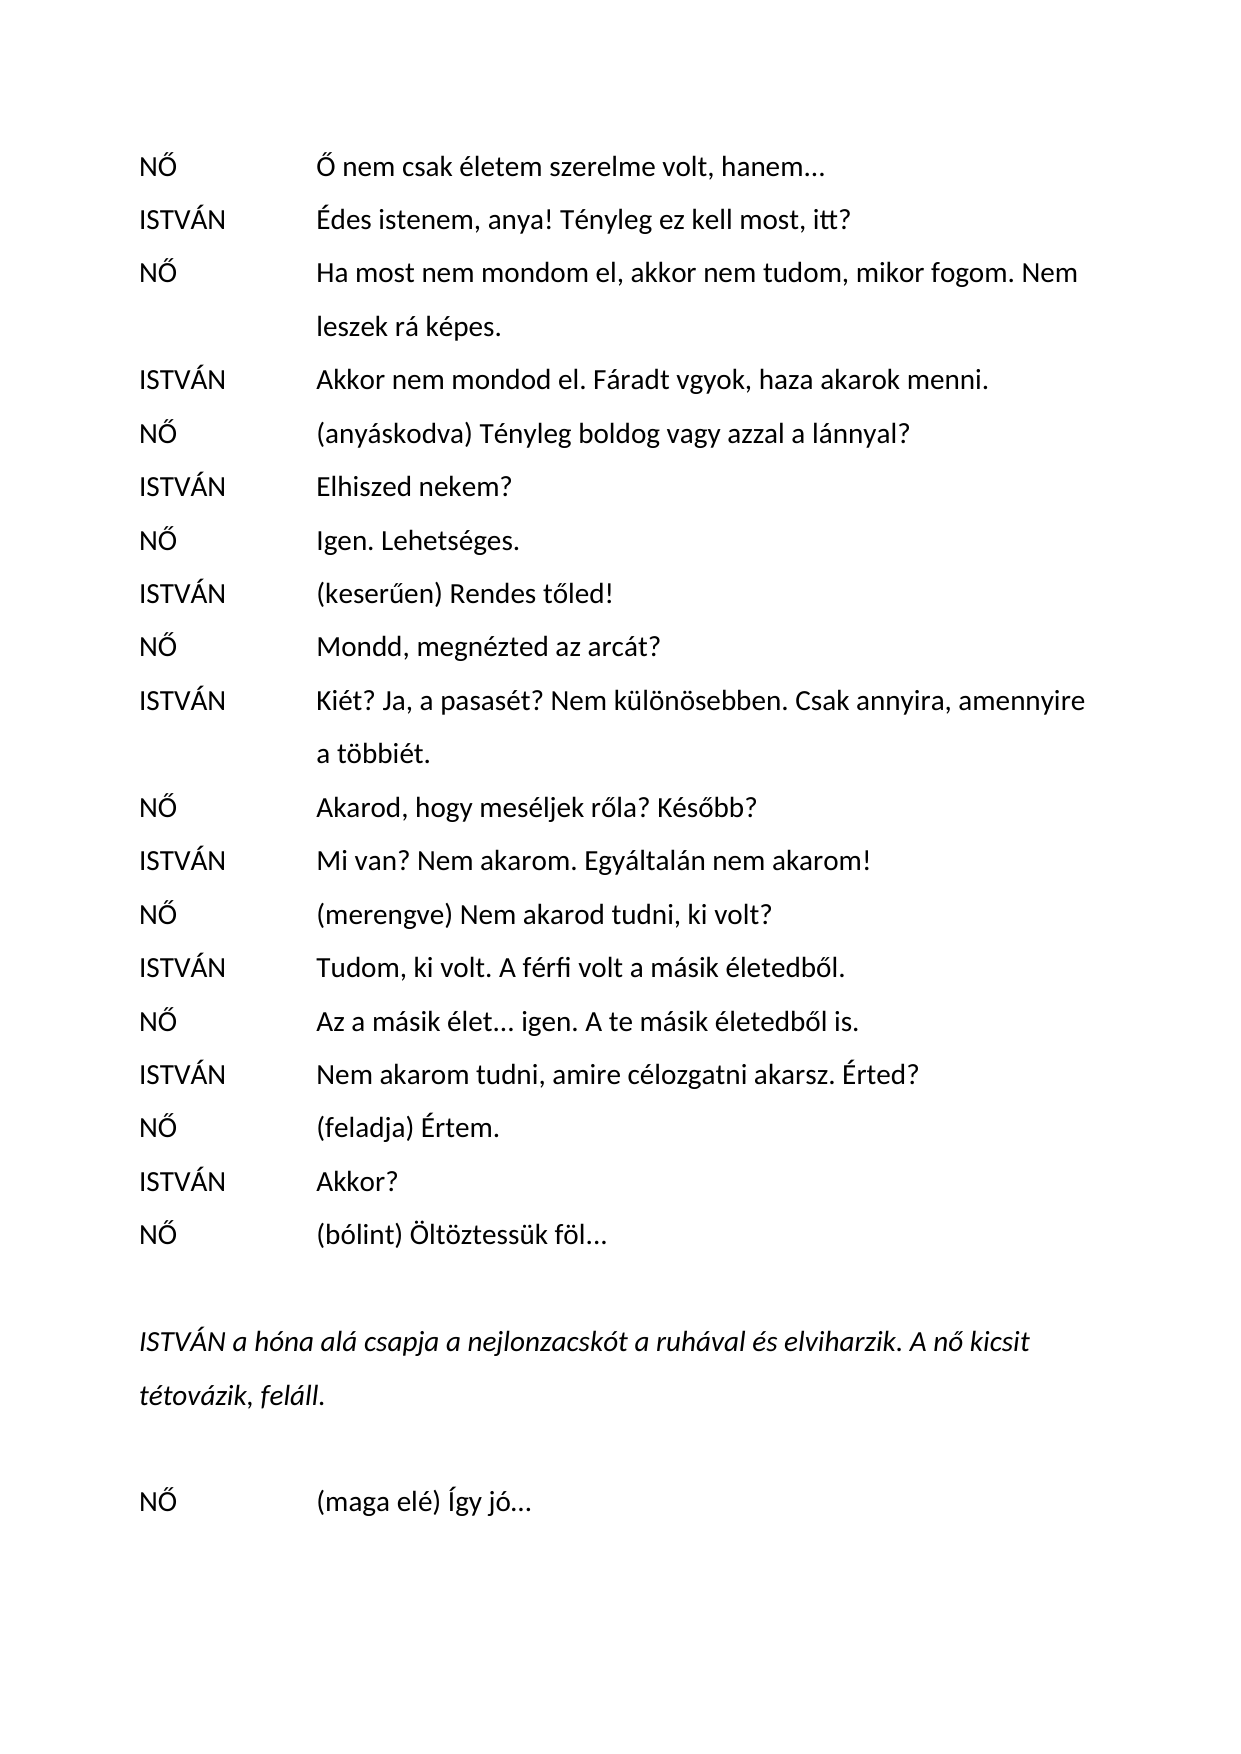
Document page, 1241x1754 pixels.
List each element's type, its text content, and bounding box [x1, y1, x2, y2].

text ISTVÁN (keserűen) Rendes tőled! [139, 575, 1101, 611]
text NŐ Akarod, hogy meséljek rőla? Később? [139, 789, 1101, 824]
text NŐ Ő nem csak életem szerelme volt, hanem... [139, 148, 1101, 183]
text ISTVÁN Nem akarom tudni, amire célozgatni akarsz. Érted? [139, 1056, 1101, 1092]
text ISTVÁN a hóna alá csapja a nejlonzacskót a ruhával és elviharzik. A nő kicsit tétovázik, feláll. [139, 1323, 1101, 1412]
text NŐ Az a másik élet... igen. A te másik életedből is. [139, 1003, 1101, 1038]
text NŐ (anyáskodva) Tényleg boldog vagy azzal a lánnyal? [139, 415, 1101, 450]
text NŐ Igen. Lehetséges. [139, 522, 1101, 557]
text ISTVÁN Édes istenem, anya! Tényleg ez kell most, itt? [139, 201, 1101, 237]
text ISTVÁN Elhiszed nekem? [139, 468, 1101, 504]
text NŐ Mondd, megnézted az arcát? [139, 628, 1101, 664]
text ISTVÁN Akkor nem mondod el. Fáradt vgyok, haza akarok menni. [139, 361, 1101, 397]
text ISTVÁN Tudom, ki volt. A férfi volt a másik életedből. [139, 949, 1101, 985]
text ISTVÁN Akkor? [139, 1163, 1101, 1198]
text NŐ (feladja) Értem. [139, 1109, 1101, 1145]
text NŐ (merengve) Nem akarod tudni, ki volt? [139, 896, 1101, 931]
text ISTVÁN Kiét? Ja, a pasasét? Nem különösebben. Csak annyira, amennyire a többiét. [139, 682, 1101, 771]
text NŐ (maga elé) Így jó… [139, 1483, 1101, 1519]
text NŐ (bólint) Öltöztessük föl... [139, 1216, 1101, 1252]
text NŐ Ha most nem mondom el, akkor nem tudom, mikor fogom. Nem leszek rá képes. [139, 254, 1101, 343]
text ISTVÁN Mi van? Nem akarom. Egyáltalán nem akarom! [139, 842, 1101, 878]
